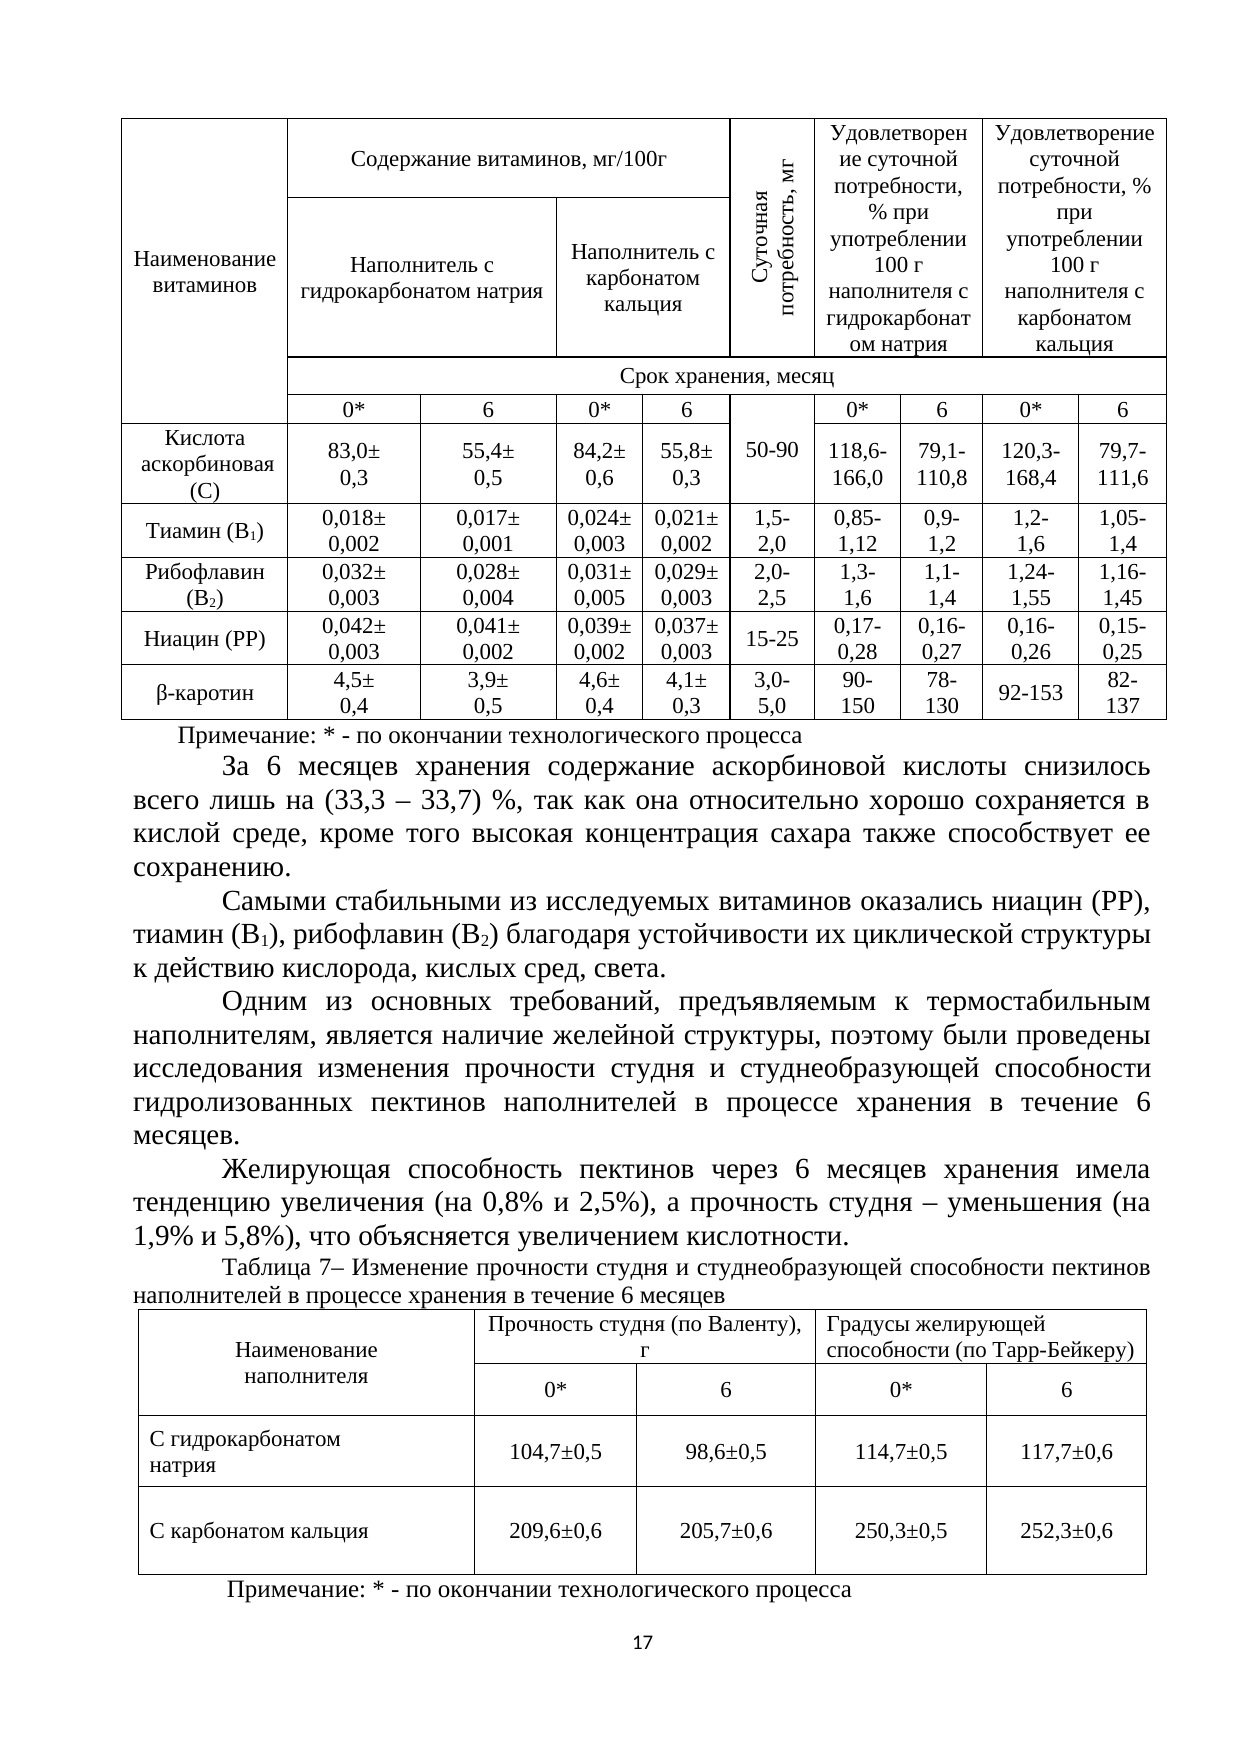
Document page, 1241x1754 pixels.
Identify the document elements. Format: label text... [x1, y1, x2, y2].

table_header Градусы желирующей способности (по Тарр-Бейкеру) [816, 1310, 1146, 1363]
table_header Удовлетворение суточной потребности, % при употреблении 100 г наполнителя с карбонатом кальция [983, 119, 1166, 356]
text Таблица 7– Изменение прочности студня и студнеобразующей способности пектинов наполнителей в процессе хранения в течение 6 месяцев [133, 1252, 1152, 1309]
table_cell 1,16-1,45 [1079, 558, 1166, 611]
table_cell С карбонатом кальция [139, 1487, 474, 1573]
text Самыми стабильными из исследуемых витаминов оказались ниацин (РР), тиамин (В1), рибофлавин (В2) благодаря устойчивости их циклической структуры к действию кислорода, кислых сред, света. [133, 883, 1152, 983]
table_cell 6 [901, 395, 982, 423]
table_header Содержание витаминов, мг/100г [288, 119, 729, 197]
table_cell 90-150 [815, 665, 900, 719]
table_cell 1,3-1,6 [815, 558, 900, 611]
table_cell 15-25 [731, 612, 814, 664]
table_cell 104,7±0,5 [475, 1416, 636, 1486]
text Желирующая способность пектинов через 6 месяцев хранения имела тенденцию увеличения (на 0,8% и 2,5%), а прочность студня – уменьшения (на 1,9% и 5,8%), что объясняется увеличением кислотности. [133, 1151, 1152, 1252]
table_header Наименование витаминов [122, 119, 287, 423]
table_cell 0,039± 0,002 [557, 612, 642, 664]
table_cell Кислота аскорбиновая (С) [122, 424, 287, 503]
table_cell 6 [987, 1364, 1146, 1415]
table_cell 0* [816, 1364, 986, 1415]
table_cell 6 [1079, 395, 1166, 423]
table_cell 0,037± 0,003 [643, 612, 729, 664]
text Одним из основных требований, предъявляемым к термостабильным наполнителям, является наличие желейной структуры, поэтому были проведены исследования изменения прочности студня и студнеобразующей способности гидролизованных пектинов наполнителей в процессе хранения в течение 6 месяцев. [133, 983, 1152, 1151]
table_cell 0* [288, 395, 420, 423]
table_cell 1,2- 1,6 [983, 504, 1078, 557]
table_cell 117,7±0,6 [987, 1416, 1146, 1486]
table_cell 1,5-2,0 [731, 504, 814, 557]
table_cell 2,0-2,5 [731, 558, 814, 611]
table_cell 4,1± 0,3 [643, 665, 729, 719]
table_cell 6 [637, 1364, 815, 1415]
table_cell 1,05-1,4 [1079, 504, 1166, 557]
table_cell Наполнитель с гидрокарбонатом натрия [288, 198, 556, 356]
table_cell 0,042± 0,003 [288, 612, 420, 664]
table_cell 50-90 [731, 395, 814, 503]
table_cell 1,24-1,55 [983, 558, 1078, 611]
table_cell 0* [557, 395, 642, 423]
table_cell 6 [421, 395, 556, 423]
table_cell 250,3±0,5 [816, 1487, 986, 1573]
table_header Прочность студня (по Валенту), г [475, 1310, 815, 1363]
table_cell Срок хранения, месяц [288, 358, 1166, 394]
table_cell 98,6±0,5 [637, 1416, 815, 1486]
table_cell 55,8± 0,3 [643, 424, 729, 503]
table_cell 0,041± 0,002 [421, 612, 556, 664]
table_cell 83,0± 0,3 [288, 424, 420, 503]
text За 6 месяцев хранения содержание аскорбиновой кислоты снизилось всего лишь на (33,3 – 33,7) %, так как она относительно хорошо сохраняется в кислой среде, кроме того высокая концентрация сахара также способствует ее сохранению. [133, 748, 1152, 883]
table_header Наименование наполнителя [139, 1310, 474, 1415]
table_cell Тиамин (В1) [122, 504, 287, 557]
table_cell Ниацин (РР) [122, 612, 287, 664]
table_cell 0,032± 0,003 [288, 558, 420, 611]
table_cell Рибофлавин (В2) [122, 558, 287, 611]
table_cell 0,16-0,27 [901, 612, 982, 664]
table_cell 118,6-166,0 [815, 424, 900, 503]
table_cell 3,0-5,0 [731, 665, 814, 719]
table_cell 3,9± 0,5 [421, 665, 556, 719]
table_cell 0* [475, 1364, 636, 1415]
table_cell 252,3±0,6 [987, 1487, 1146, 1573]
table_cell 0,017± 0,001 [421, 504, 556, 557]
table_cell 0,021± 0,002 [643, 504, 729, 557]
table_cell 0,85-1,12 [815, 504, 900, 557]
table_header Суточная потребность, мг [731, 119, 814, 356]
table_cell 84,2± 0,6 [557, 424, 642, 503]
table_cell 114,7±0,5 [816, 1416, 986, 1486]
table_header Удовлетворение суточной потребности, % при употреблении 100 г наполнителя с гидрокарбонатом натрия [815, 119, 982, 356]
table_cell 6 [643, 395, 729, 423]
table_cell 4,5± 0,4 [288, 665, 420, 719]
table_cell 55,4± 0,5 [421, 424, 556, 503]
table_cell С гидрокарбонатом натрия [139, 1416, 474, 1486]
table_cell 92-153 [983, 665, 1078, 719]
table_cell 79,1-110,8 [901, 424, 982, 503]
table_cell 209,6±0,6 [475, 1487, 636, 1573]
table_cell 0,018± 0,002 [288, 504, 420, 557]
table_cell Наполнитель с карбонатом кальция [557, 198, 729, 356]
table_cell 0,9- 1,2 [901, 504, 982, 557]
table_cell 0* [983, 395, 1078, 423]
table_cell 0,15-0,25 [1079, 612, 1166, 664]
table_cell 82-137 [1079, 665, 1166, 719]
table_cell 205,7±0,6 [637, 1487, 815, 1573]
table_cell 0,17-0,28 [815, 612, 900, 664]
table_cell 1,1- 1,4 [901, 558, 982, 611]
table_cell 0,031± 0,005 [557, 558, 642, 611]
table_cell β-каротин [122, 665, 287, 719]
table_cell 79,7-111,6 [1079, 424, 1166, 503]
table_cell 78-130 [901, 665, 982, 719]
table_cell 4,6± 0,4 [557, 665, 642, 719]
table_cell 0,16-0,26 [983, 612, 1078, 664]
table_cell 0,028± 0,004 [421, 558, 556, 611]
table_cell 0,024± 0,003 [557, 504, 642, 557]
table_cell 0* [815, 395, 900, 423]
text Примечание: * - по окончании технологического процесса [133, 720, 1152, 748]
text Примечание: * - по окончании технологического процесса [133, 1574, 1152, 1603]
table_cell 120,3-168,4 [983, 424, 1078, 503]
table_cell 0,029± 0,003 [643, 558, 729, 611]
